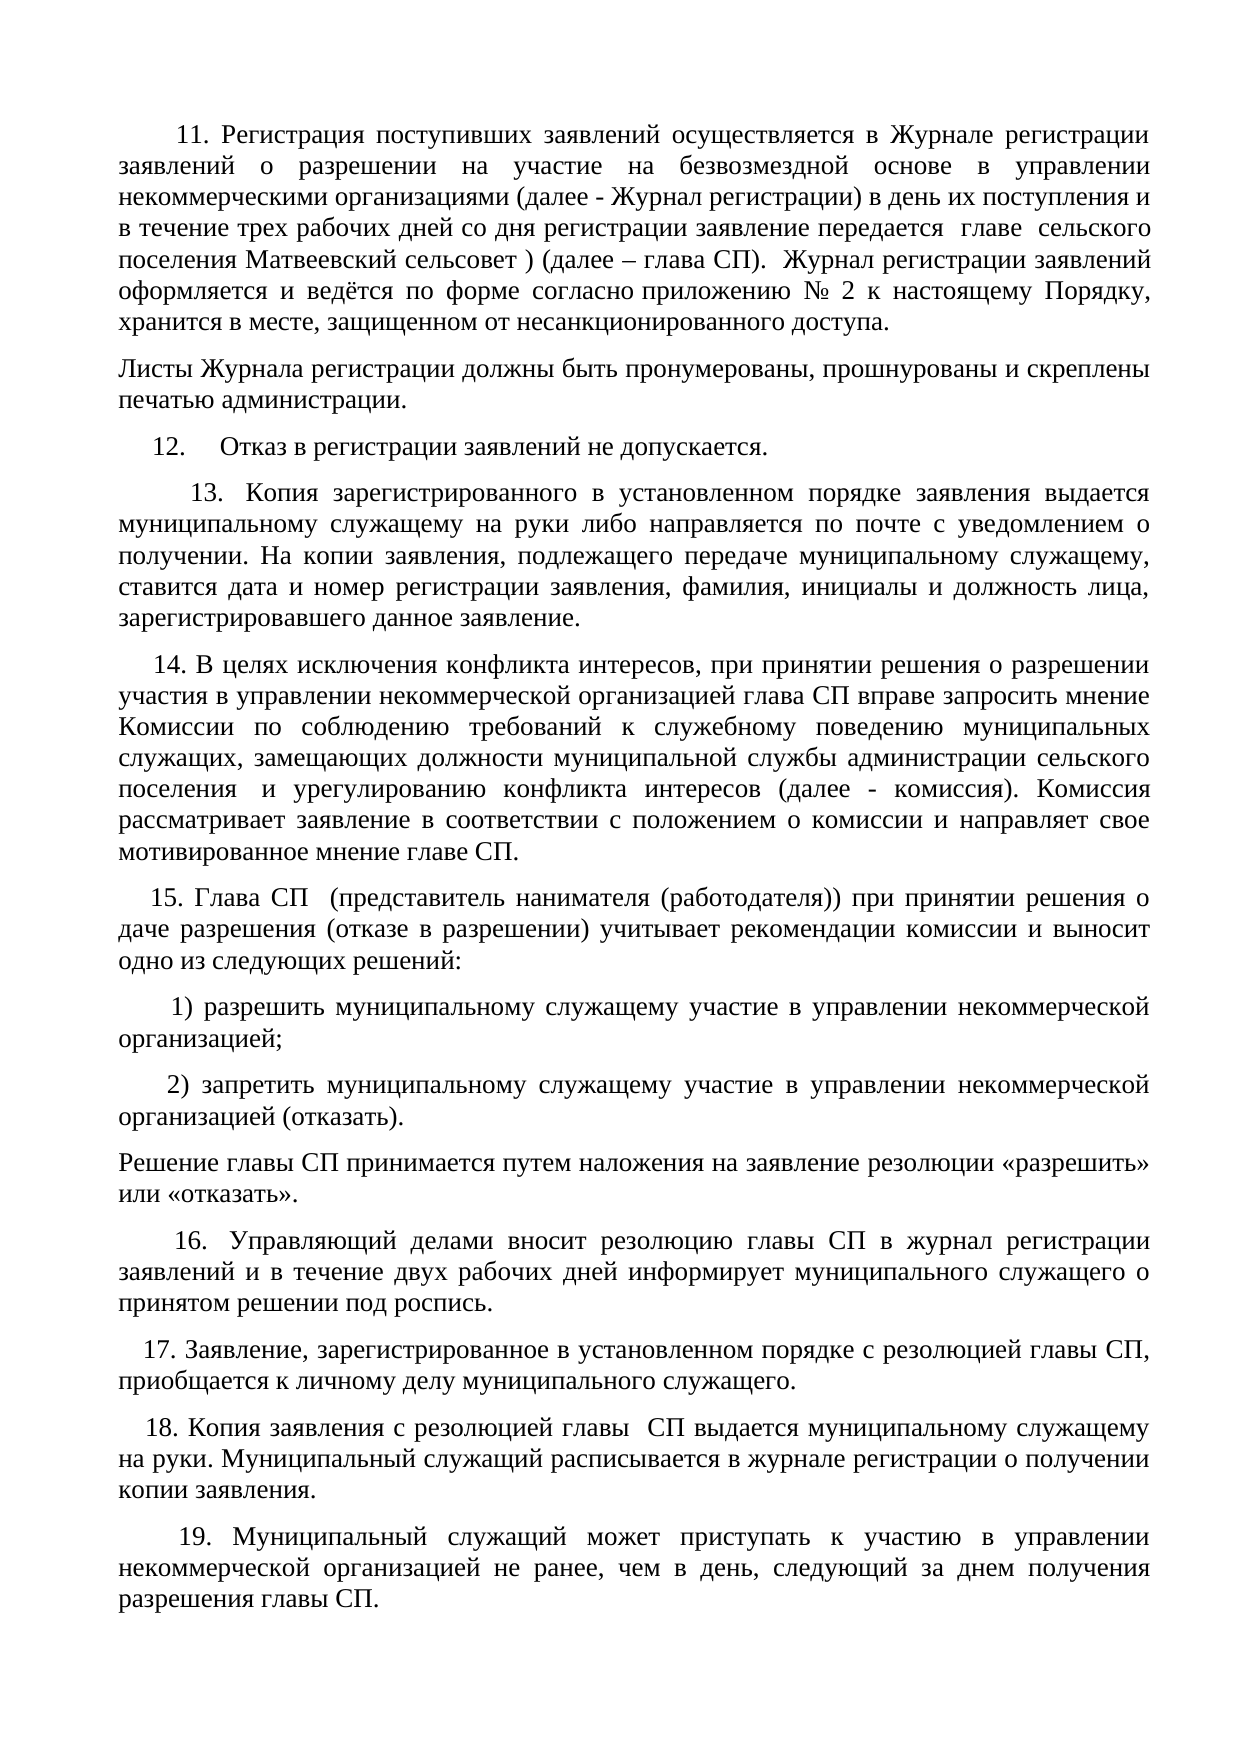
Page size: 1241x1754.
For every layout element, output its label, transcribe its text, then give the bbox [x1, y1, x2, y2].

text 2) запретить муниципальному служащему участие в управлении некоммерческой организацией (отказать). [118, 1068, 1152, 1131]
text 15. Глава СП (представитель нанимателя (работодателя)) при принятии решения о даче разрешения (отказе в разрешении) учитывает рекомендации комиссии и выносит одно из следующих решений: [118, 881, 1152, 975]
text 1) разрешить муниципальному служащему участие в управлении некоммерческой организацией; [118, 991, 1152, 1053]
text 12. Отказ в регистрации заявлений не допускается. [118, 430, 1152, 461]
text 18. Копия заявления с резолюцией главы СП выдается муниципальному служащему на руки. Муниципальный служащий расписывается в журнале регистрации о получении копии заявления. [118, 1411, 1152, 1505]
text 17. Заявление, зарегистрированное в установленном порядке с резолюцией главы СП, приобщается к личному делу муниципального служащего. [118, 1333, 1152, 1396]
text Решение главы СП принимается путем наложения на заявление резолюции «разрешить» или «отказать». [118, 1146, 1152, 1209]
text 14. В целях исключения конфликта интересов, при принятии решения о разрешении участия в управлении некоммерческой организацией глава СП вправе запросить мнение Комиссии по соблюдению требований к служебному поведению муниципальных служащих, замещающих должности муниципальной службы администрации сельского поселения и урегулированию конфликта интересов (далее - комиссия). Комиссия рассматривает заявление в соответствии с положением о комиссии и направляет свое мотивированное мнение главе СП. [118, 648, 1152, 866]
text Листы Журнала регистрации должны быть пронумерованы, прошнурованы и скреплены печатью администрации. [118, 352, 1152, 414]
text 16. Управляющий делами вносит резолюцию главы СП в журнал регистрации заявлений и в течение двух рабочих дней информирует муниципального служащего о принятом решении под роспись. [118, 1224, 1152, 1318]
text 13. Копия зарегистрированного в установленном порядке заявления выдается муниципальному служащему на руки либо направляется по почте с уведомлением о получении. На копии заявления, подлежащего передаче муниципальному служащему, ставится дата и номер регистрации заявления, фамилия, инициалы и должность лица, зарегистрировавшего данное заявление. [118, 476, 1152, 632]
text 11. Регистрация поступивших заявлений осуществляется в Журнале регистрации заявлений о разрешении на участие на безвозмездной основе в управлении некоммерческими организациями (далее - Журнал регистрации) в день их поступления и в течение трех рабочих дней со дня регистрации заявление передается главе сельского поселения Матвеевский сельсовет ) (далее – глава СП). Журнал регистрации заявлений оформляется и ведётся по форме согласно приложению № 2 к настоящему Порядку, хранится в месте, защищенном от несанкционированного доступа. [118, 118, 1152, 336]
text 19. Муниципальный служащий может приступать к участию в управлении некоммерческой организацией не ранее, чем в день, следующий за днем получения разрешения главы СП. [118, 1520, 1152, 1614]
